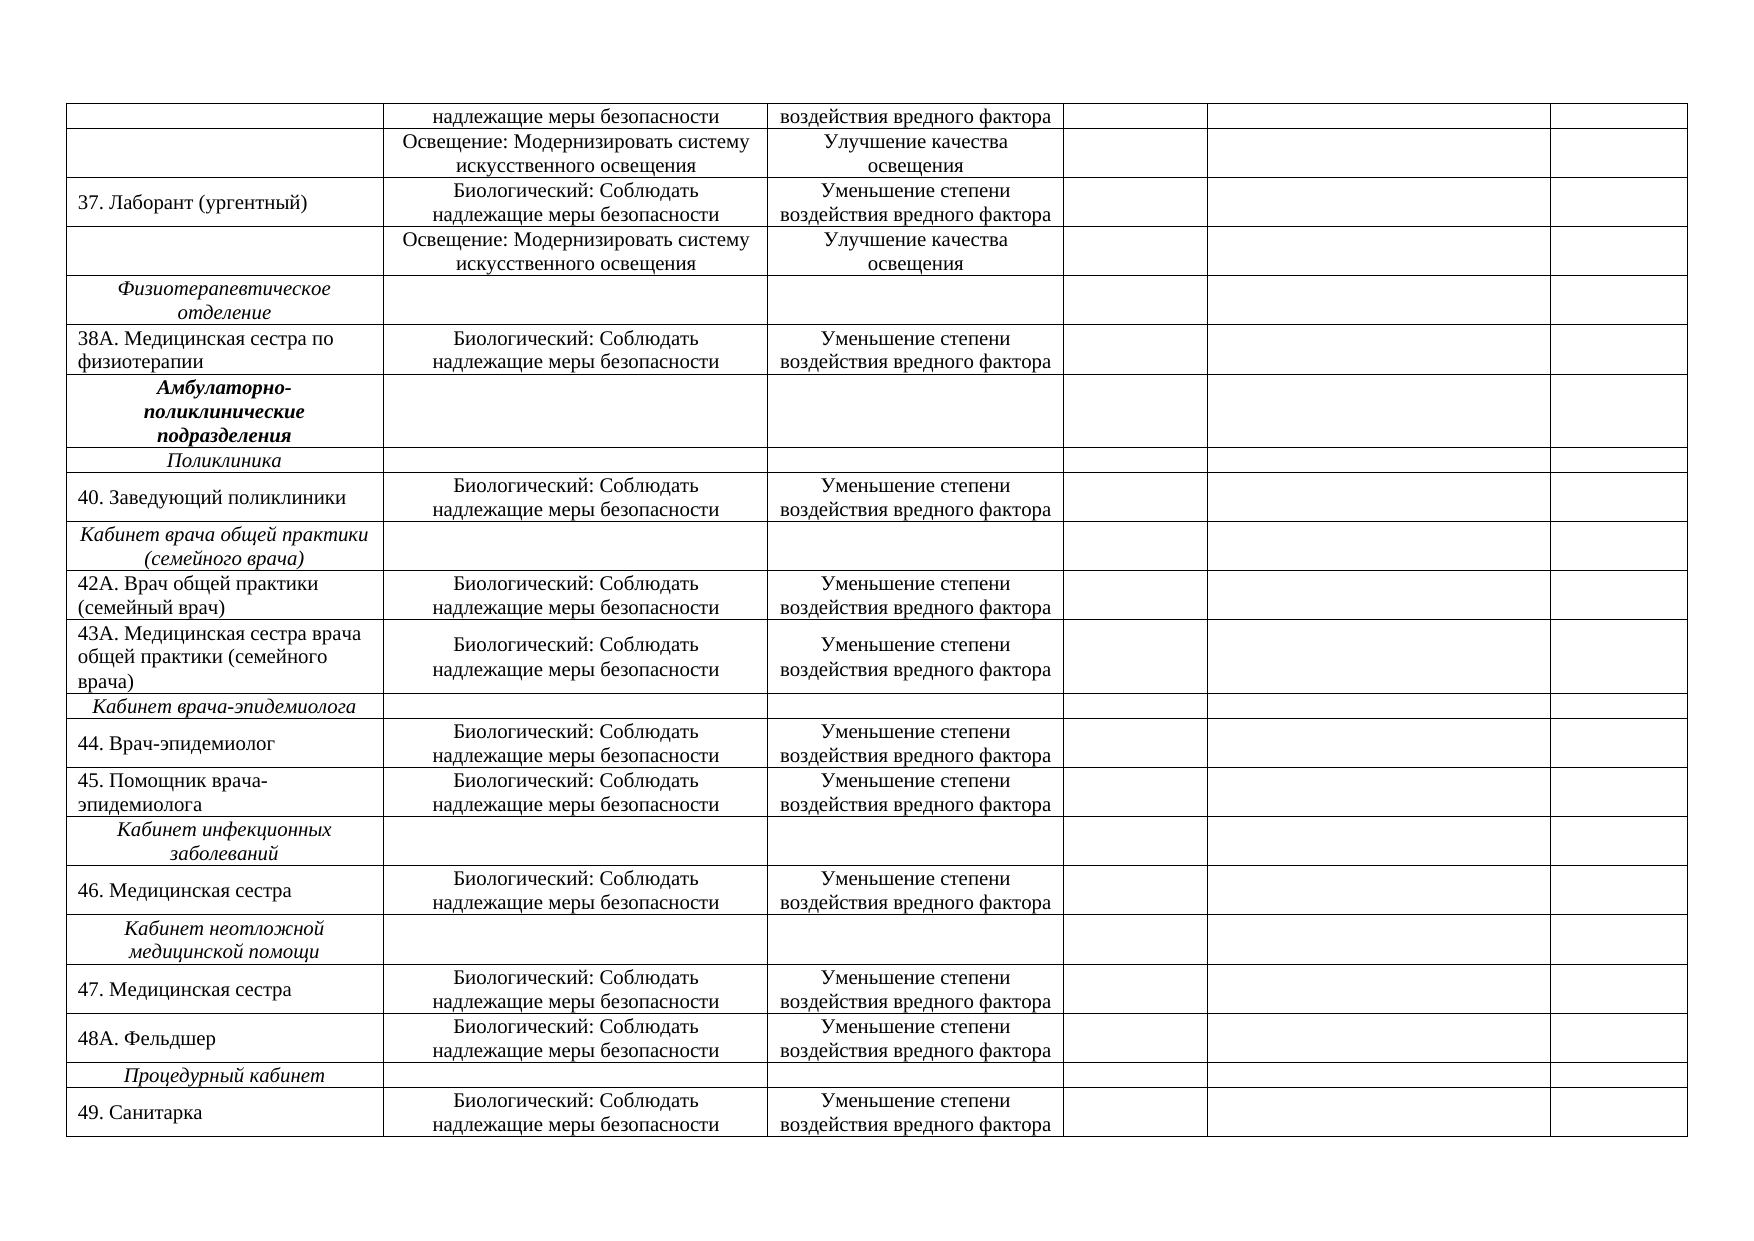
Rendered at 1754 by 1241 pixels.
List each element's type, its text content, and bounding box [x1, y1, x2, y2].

table_cell Биологический: Соблюдать надлежащие меры безопасности [384, 866, 767, 914]
table_cell [1551, 448, 1687, 472]
table_cell Уменьшение степени воздействия вредного фактора [768, 620, 1063, 693]
table_cell Уменьшение степени воздействия вредного фактора [768, 768, 1063, 816]
table_cell 37. Лаборант (ургентный) [67, 178, 383, 226]
table_cell [1208, 694, 1550, 718]
table_cell [1208, 104, 1550, 128]
table_cell [1208, 178, 1550, 226]
table_cell [1208, 1088, 1550, 1136]
table_cell [1551, 1088, 1687, 1136]
table_cell [768, 817, 1063, 865]
table_cell Уменьшение степени воздействия вредного фактора [768, 325, 1063, 373]
table_cell [384, 1063, 767, 1087]
table_cell [384, 448, 767, 472]
table_cell Физиотерапевтическое отделение [67, 276, 383, 324]
table_cell Уменьшение степени воздействия вредного фактора [768, 473, 1063, 521]
table_cell Кабинет неотложной медицинской помощи [67, 915, 383, 963]
table_cell 42А. Врач общей практики (семейный врач) [67, 571, 383, 619]
table_cell [1208, 375, 1550, 447]
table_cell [384, 1014, 767, 1062]
table_cell [1551, 694, 1687, 718]
table_cell [1208, 473, 1550, 521]
table_cell [1064, 473, 1207, 521]
table_cell [1208, 325, 1550, 373]
table_cell [1551, 129, 1687, 177]
table_cell [768, 1063, 1063, 1087]
table_cell [768, 448, 1063, 472]
table_cell [384, 522, 767, 570]
table_cell [1208, 866, 1550, 914]
table_cell 45. Помощник врача-эпидемиолога [67, 768, 383, 816]
table_cell 46. Медицинская сестра [67, 866, 383, 914]
table_cell [768, 276, 1063, 324]
table_cell [1064, 522, 1207, 570]
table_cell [384, 104, 767, 128]
table_cell [768, 522, 1063, 570]
table_cell [1064, 620, 1207, 693]
table_cell [1551, 719, 1687, 767]
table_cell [768, 1088, 1063, 1136]
table_cell Биологический: Соблюдать надлежащие меры безопасности [384, 719, 767, 767]
table_cell Биологический: Соблюдать надлежащие меры безопасности [384, 325, 767, 373]
table_cell Улучшение качества освещения [768, 129, 1063, 177]
table_cell 43А. Медицинская сестра врача общей практики (семейного врача) [67, 620, 383, 693]
table_cell [1551, 276, 1687, 324]
table_cell [1208, 448, 1550, 472]
table_cell [1208, 965, 1550, 1013]
table_cell [1064, 915, 1207, 963]
table_cell Биологический: Соблюдать надлежащие меры безопасности [384, 620, 767, 693]
table_cell Уменьшение степени воздействия вредного фактора [768, 866, 1063, 914]
table_cell [1064, 694, 1207, 718]
table_cell [1551, 1063, 1687, 1087]
table_cell Улучшение качества освещения [768, 227, 1063, 275]
table_cell [1064, 817, 1207, 865]
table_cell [384, 1088, 767, 1136]
table_cell Уменьшение степени воздействия вредного фактора [768, 719, 1063, 767]
table_cell [1064, 1063, 1207, 1087]
table_cell [1064, 1088, 1207, 1136]
table_cell [384, 694, 767, 718]
table_cell [1064, 719, 1207, 767]
table_cell [768, 694, 1063, 718]
table_cell [1208, 1063, 1550, 1087]
table_cell Освещение: Модернизировать систему искусственного освещения [384, 227, 767, 275]
table_cell [1551, 104, 1687, 128]
table_cell [1551, 817, 1687, 865]
table_cell [1064, 866, 1207, 914]
table_cell [1208, 129, 1550, 177]
table_cell [1064, 129, 1207, 177]
table_cell Кабинет инфекционных заболеваний [67, 817, 383, 865]
table_cell [1551, 866, 1687, 914]
table_cell [1064, 104, 1207, 128]
table_cell [67, 227, 383, 275]
table_cell [1551, 375, 1687, 447]
table_cell [1551, 325, 1687, 373]
table_cell [1208, 276, 1550, 324]
table_cell [1551, 522, 1687, 570]
table_cell Биологический: Соблюдать надлежащие меры безопасности [384, 178, 767, 226]
table_cell [1064, 571, 1207, 619]
table_cell [1064, 227, 1207, 275]
table_cell [1064, 448, 1207, 472]
table_cell Уменьшение степени воздействия вредного фактора [768, 571, 1063, 619]
table_cell [1064, 965, 1207, 1013]
table_cell Биологический: Соблюдать надлежащие меры безопасности [384, 768, 767, 816]
table_cell [1064, 276, 1207, 324]
table_cell Биологический: Соблюдать надлежащие меры безопасности [384, 473, 767, 521]
table_cell [384, 915, 767, 963]
table_cell Амбулаторно-поликлинические подразделения [67, 375, 383, 447]
table_cell Поликлиника [67, 448, 383, 472]
table_cell Биологический: Соблюдать надлежащие меры безопасности [384, 571, 767, 619]
table_cell [384, 276, 767, 324]
table_cell [768, 915, 1063, 963]
table_cell [384, 375, 767, 447]
table_cell [1551, 571, 1687, 619]
table_cell [1064, 768, 1207, 816]
table_cell 49. Санитарка [67, 1088, 383, 1136]
table_cell [1551, 178, 1687, 226]
table_cell Кабинет врача общей практики (семейного врача) [67, 522, 383, 570]
table_cell 47. Медицинская сестра [67, 965, 383, 1013]
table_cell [768, 1014, 1063, 1062]
table_cell [768, 375, 1063, 447]
table_cell [1208, 620, 1550, 693]
table_cell [1064, 1014, 1207, 1062]
table_cell [1208, 915, 1550, 963]
table_cell [384, 817, 767, 865]
table_cell Уменьшение степени воздействия вредного фактора [768, 965, 1063, 1013]
table_cell [1551, 620, 1687, 693]
table_cell [1064, 325, 1207, 373]
table_cell [1208, 768, 1550, 816]
table_cell [1551, 473, 1687, 521]
table_cell [1551, 227, 1687, 275]
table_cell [768, 104, 1063, 128]
table_cell [67, 129, 383, 177]
table_cell 38А. Медицинская сестра по физиотерапии [67, 325, 383, 373]
table_cell 48А. Фельдшер [67, 1014, 383, 1062]
table_cell [1208, 227, 1550, 275]
table_cell 40. Заведующий поликлиники [67, 473, 383, 521]
table_cell [1208, 571, 1550, 619]
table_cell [67, 104, 383, 128]
table_cell [1551, 768, 1687, 816]
table_cell Кабинет врача-эпидемиолога [67, 694, 383, 718]
table_cell [1208, 719, 1550, 767]
table_cell [1208, 522, 1550, 570]
table_cell Освещение: Модернизировать систему искусственного освещения [384, 129, 767, 177]
table_cell Процедурный кабинет [67, 1063, 383, 1087]
table_cell 44. Врач-эпидемиолог [67, 719, 383, 767]
table_cell Уменьшение степени воздействия вредного фактора [768, 178, 1063, 226]
table_cell [1064, 178, 1207, 226]
table_cell [1551, 1014, 1687, 1062]
table_cell [1551, 915, 1687, 963]
table_cell [1208, 817, 1550, 865]
table_cell [1208, 1014, 1550, 1062]
table_cell Биологический: Соблюдать надлежащие меры безопасности [384, 965, 767, 1013]
table_cell [1551, 965, 1687, 1013]
table_cell [1064, 375, 1207, 447]
